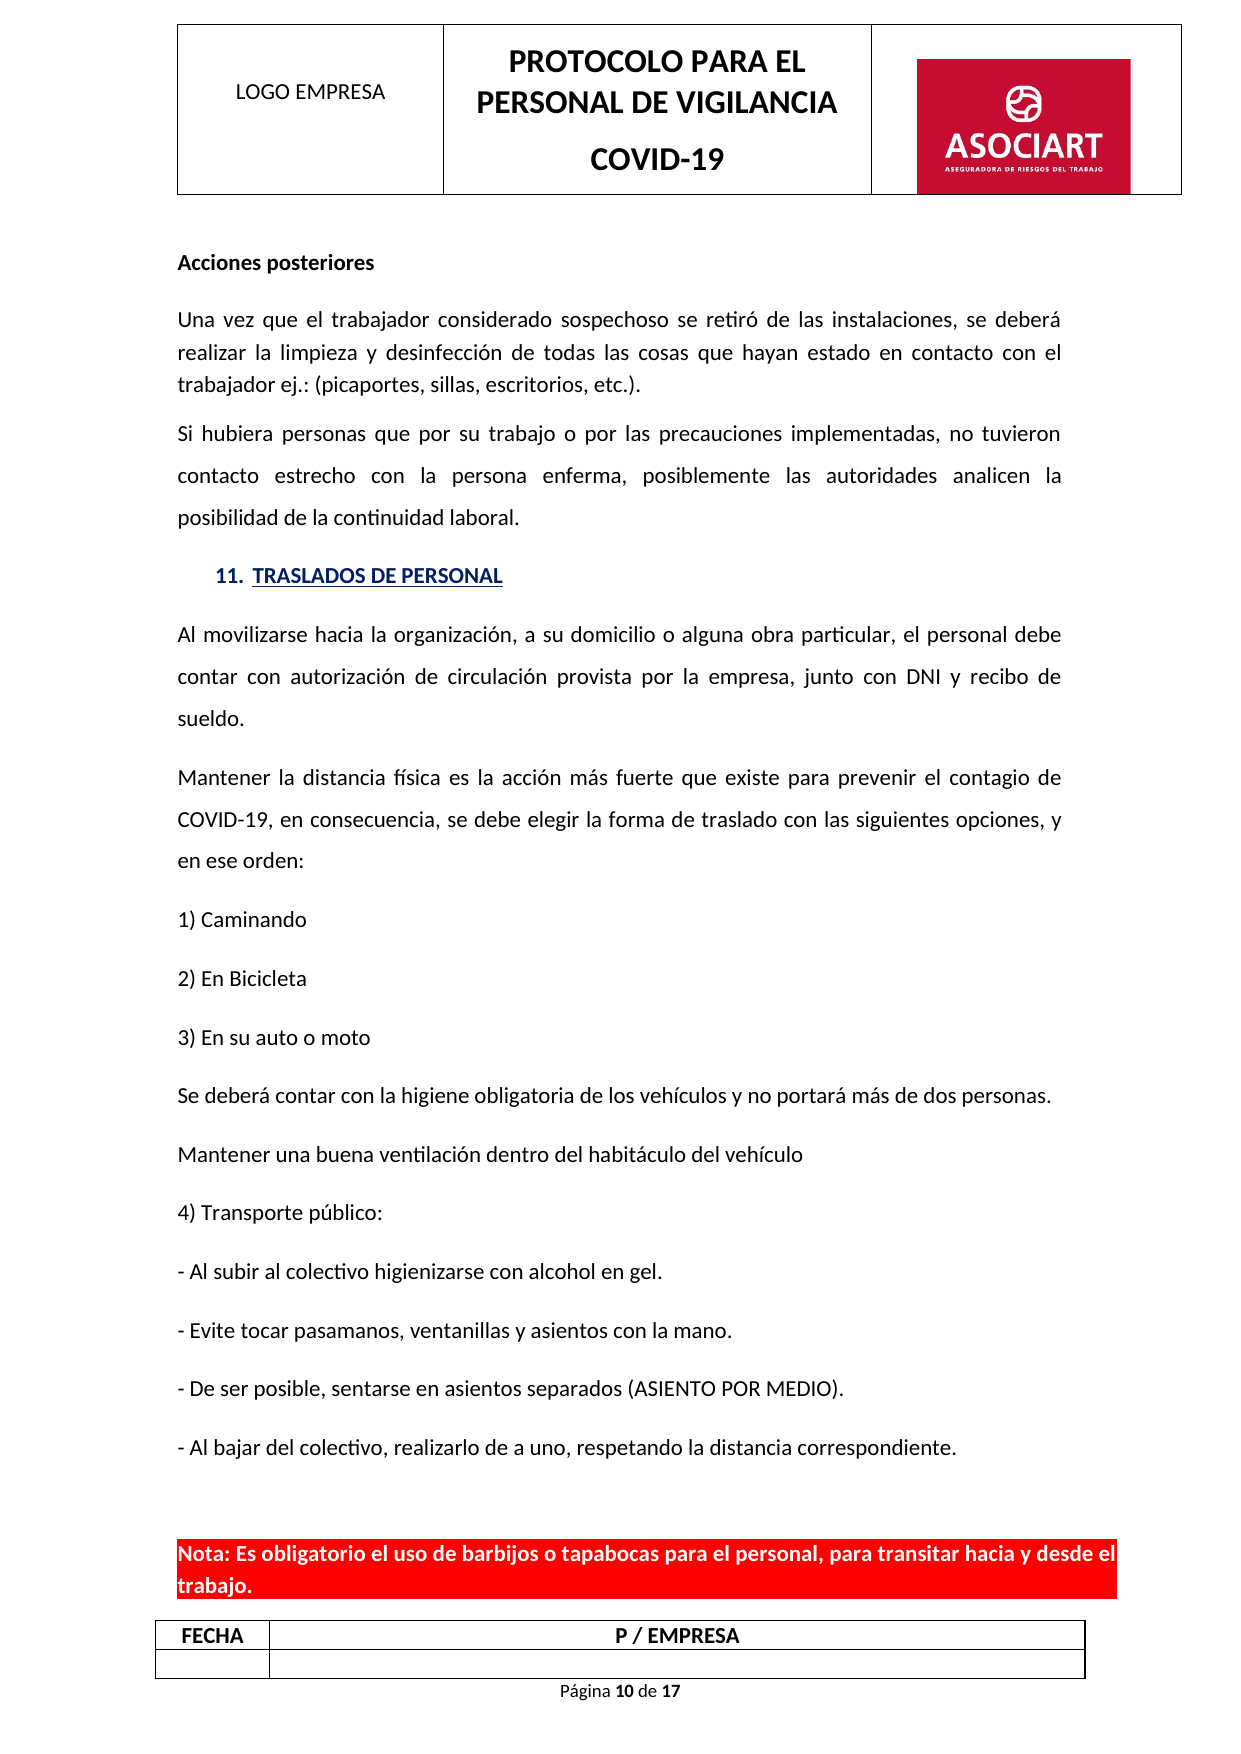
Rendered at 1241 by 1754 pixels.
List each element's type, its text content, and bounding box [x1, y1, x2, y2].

list TRASLADOS DE PERSONAL [215, 561, 1063, 589]
text 2) En Bicicleta [177, 964, 1063, 992]
text Al movilizarse hacia la organización, a su domicilio o alguna obra particular, el personal debe contar con autorización de circulación provista por la empresa, junto con DNI y recibo de sueldo. [177, 620, 1063, 732]
text 3) En su auto o moto [177, 1023, 1063, 1051]
text Se deberá contar con la higiene obligatoria de los vehículos y no portará más de dos personas. [177, 1081, 1063, 1109]
text Una vez que el trabajador considerado sospechoso se retiró de las instalaciones, se deberá realizar la limpieza y desinfección de todas las cosas que hayan estado en contacto con el trabajador ej.: (picaportes, sillas, escritorios, etc.). [177, 306, 1063, 398]
picture [917, 59, 1131, 194]
text - Al bajar del colectivo, realizarlo de a uno, respetando la distancia correspondiente. [177, 1433, 1117, 1461]
text Mantener una buena ventilación dentro del habitáculo del vehículo [177, 1140, 1063, 1168]
text Mantener la distancia física es la acción más fuerte que existe para prevenir el contagio de COVID-19, en consecuencia, se debe elegir la forma de traslado con las siguientes opciones, y en ese orden: [177, 763, 1063, 875]
text Nota: Es obligatorio el uso de barbijos o tapabocas para el personal, para transitar hacia y desde el trabajo. [177, 1539, 1117, 1599]
text Si hubiera personas que por su trabajo o por las precauciones implementadas, no tuvieron contacto estrecho con la persona enferma, posiblemente las autoridades analicen la posibilidad de la continuidad laboral. [177, 419, 1063, 531]
text - De ser posible, sentarse en asientos separados (ASIENTO POR MEDIO). [177, 1374, 1063, 1402]
text - Al subir al colectivo higienizarse con alcohol en gel. [177, 1257, 1063, 1285]
text - Evite tocar pasamanos, ventanillas y asientos con la mano. [177, 1316, 1063, 1344]
text 4) Transporte público: [177, 1198, 1063, 1227]
text 1) Caminando [177, 905, 1063, 933]
text Acciones posteriores [177, 248, 1063, 276]
